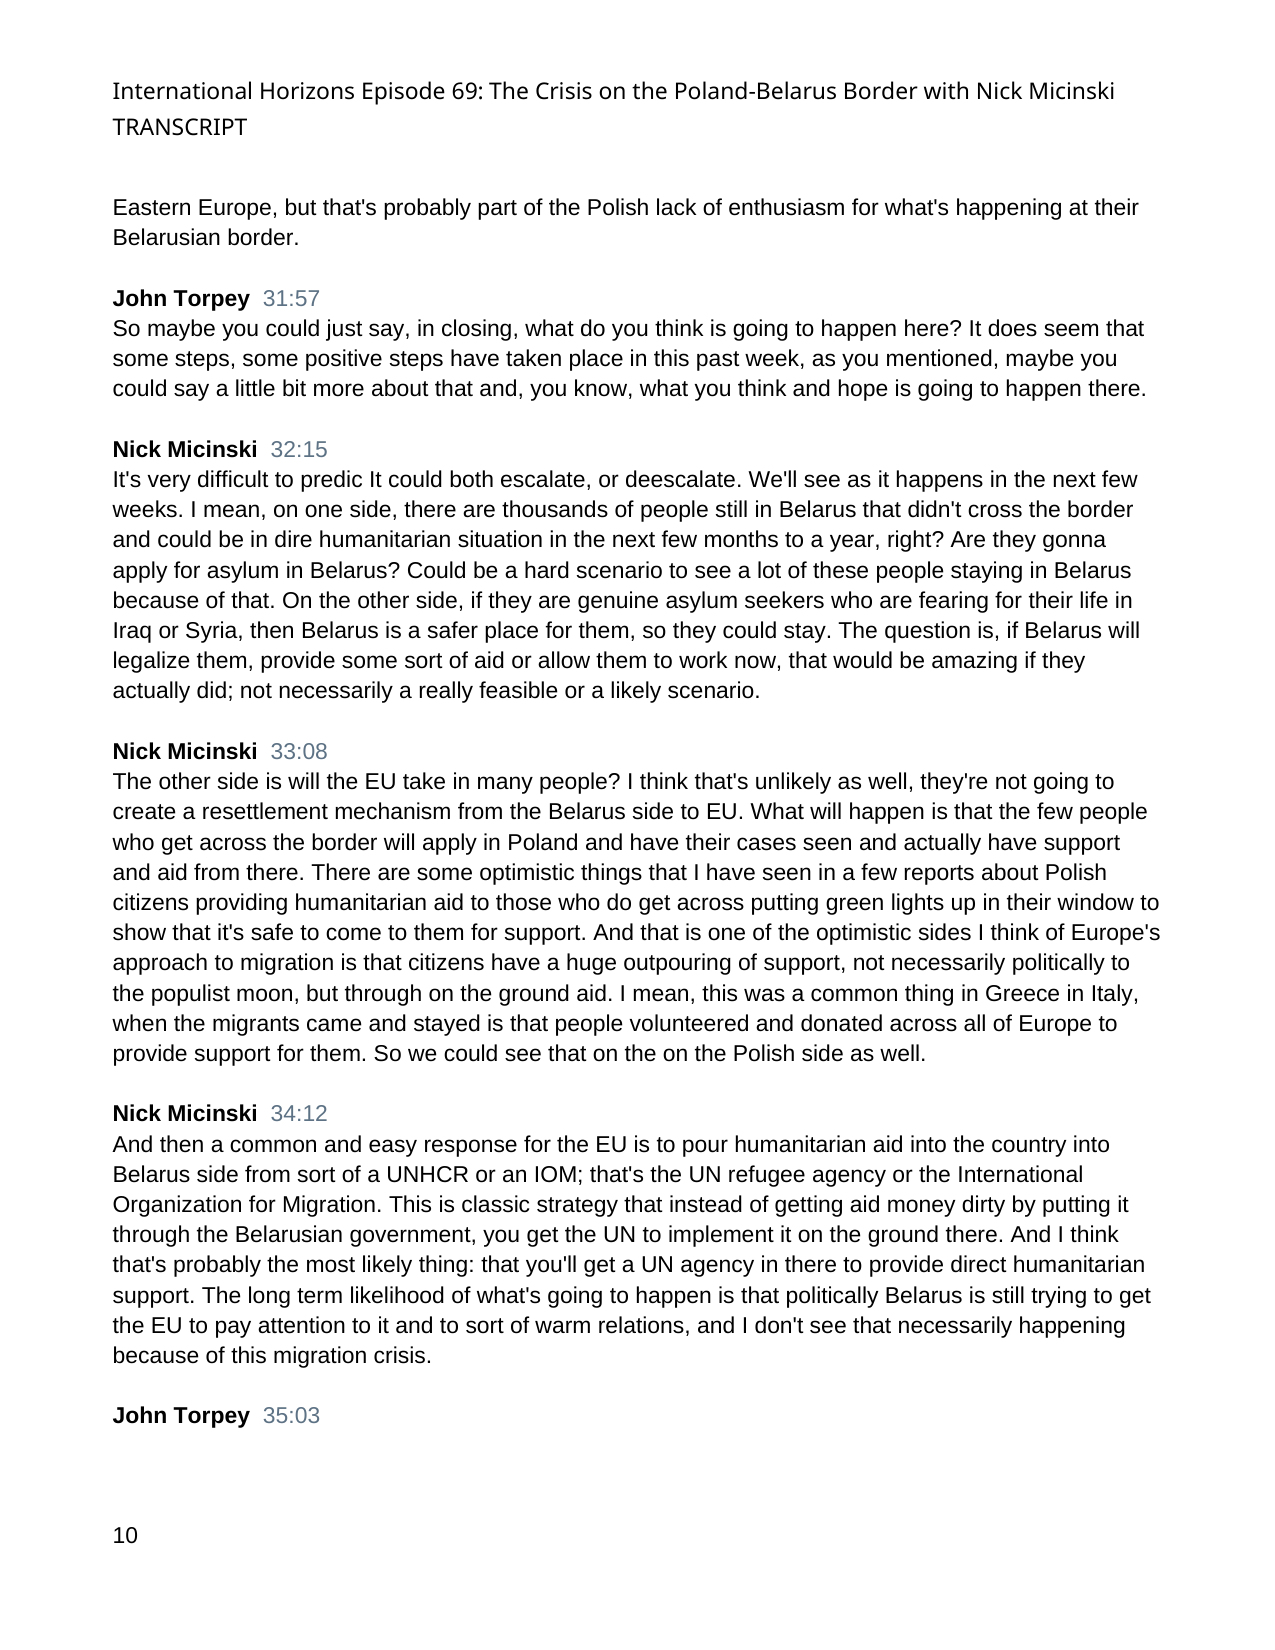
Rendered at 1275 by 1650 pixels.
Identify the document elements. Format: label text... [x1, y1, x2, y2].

text John Torpey 35:03 [112, 1402, 1162, 1429]
text John Torpey 31:57 [112, 285, 1162, 311]
text Nick Micinski 34:12 [112, 1100, 1162, 1127]
text And then a common and easy response for the EU is to pour humanitarian aid into the country into Belarus side from sort of a UNHCR or an IOM; that's the UN refugee agency or the International Organization for Migration. This is classic strategy that instead of getting aid money dirty by putting it through the Belarusian government, you get the UN to implement it on the ground there. And I think that's probably the most likely thing: that you'll get a UN agency in there to provide direct humanitarian support. The long term likelihood of what's going to happen is that politically Belarus is still trying to get the EU to pay attention to it and to sort of warm relations, and I don't see that necessarily happening because of this migration crisis. [112, 1131, 1162, 1368]
text It's very difficult to predic It could both escalate, or deescalate. We'll see as it happens in the next few weeks. I mean, on one side, there are thousands of people still in Belarus that didn't cross the border and could be in dire humanitarian situation in the next few months to a year, right? Are they gonna apply for asylum in Belarus? Could be a hard scenario to see a lot of these people staying in Belarus because of that. On the other side, if they are genuine asylum seekers who are fearing for their life in Iraq or Syria, then Belarus is a safer place for them, so they could stay. The question is, if Belarus will legalize them, provide some sort of aid or allow them to work now, that would be amazing if they actually did; not necessarily a really feasible or a likely scenario. [112, 466, 1162, 704]
text Nick Micinski 33:08 [112, 738, 1162, 764]
text The other side is will the EU take in many people? I think that's unlikely as well, they're not going to create a resettlement mechanism from the Belarus side to EU. What will happen is that the few people who get across the border will apply in Poland and have their cases seen and actually have support and aid from there. There are some optimistic things that I have seen in a few reports about Polish citizens providing humanitarian aid to those who do get across putting green lights up in their window to show that it's safe to come to them for support. And that is one of the optimistic sides I think of Europe's approach to migration is that citizens have a huge outpouring of support, not necessarily politically to the populist moon, but through on the ground aid. I mean, this was a common thing in Greece in Italy, when the migrants came and stayed is that people volunteered and donated across all of Europe to provide support for them. So we could see that on the on the Polish side as well. [112, 768, 1162, 1066]
text So maybe you could just say, in closing, what do you think is going to happen here? It does seem that some steps, some positive steps have taken place in this past week, as you mentioned, maybe you could say a little bit more about that and, you know, what you think and hope is going to happen there. [112, 315, 1162, 402]
text Nick Micinski 32:15 [112, 436, 1162, 462]
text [112, 194, 1162, 251]
